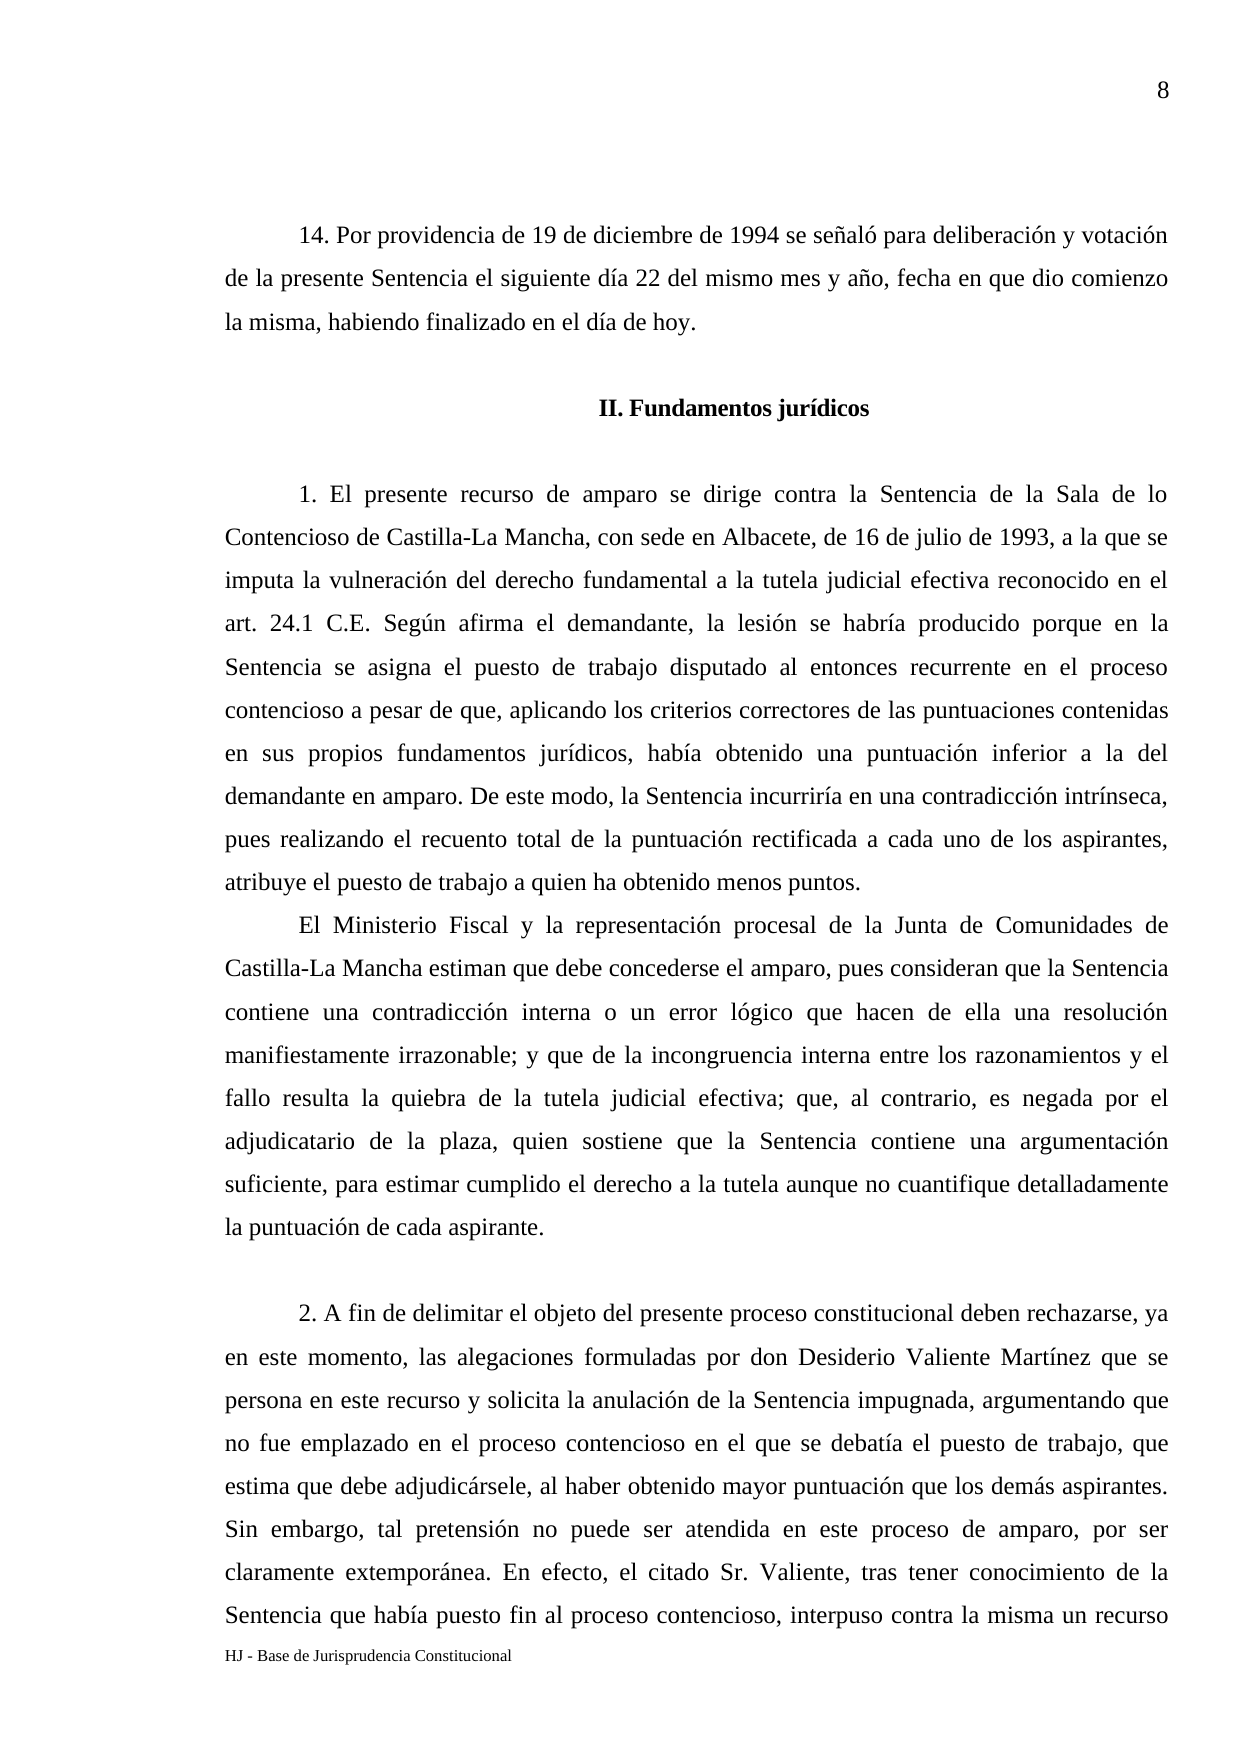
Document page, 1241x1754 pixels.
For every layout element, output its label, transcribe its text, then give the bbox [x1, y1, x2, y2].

text El Ministerio Fiscal y la representación procesal de la Junta de Comunidades de Castilla-La Mancha estiman que debe concederse el amparo, pues consideran que la Sentencia contiene una contradicción interna o un error lógico que hacen de ella una resolución manifiestamente irrazonable; y que de la incongruencia interna entre los razonamientos y el fallo resulta la quiebra de la tutela judicial efectiva; que, al contrario, es negada por el adjudicatario de la plaza, quien sostiene que la Sentencia contiene una argumentación suficiente, para estimar cumplido el derecho a la tutela aunque no cuantifique detalladamente la puntuación de cada aspirante. [224, 910, 1169, 1241]
text 1. El presente recurso de amparo se dirige contra la Sentencia de la Sala de lo Contencioso de Castilla-La Mancha, con sede en Albacete, de 16 de julio de 1993, a la que se imputa la vulneración del derecho fundamental a la tutela judicial efectiva reconocido en el art. 24.1 C.E. Según afirma el demandante, la lesión se habría producido porque en la Sentencia se asigna el puesto de trabajo disputado al entonces recurrente en el proceso contencioso a pesar de que, aplicando los criterios correctores de las puntuaciones contenidas en sus propios fundamentos jurídicos, había obtenido una puntuación inferior a la del demandante en amparo. De este modo, la Sentencia incurriría en una contradicción intrínseca, pues realizando el recuento total de la puntuación rectificada a cada uno de los aspirantes, atribuye el puesto de trabajo a quien ha obtenido menos puntos. [224, 479, 1169, 896]
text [224, 1298, 1169, 1629]
subtitle II. Fundamentos jurídicos [224, 393, 1169, 422]
text 14. Por providencia de 19 de diciembre de 1994 se señaló para deliberación y votación de la presente Sentencia el siguiente día 22 del mismo mes y año, fecha en que dio comienzo la misma, habiendo finalizado en el día de hoy. [224, 220, 1169, 335]
